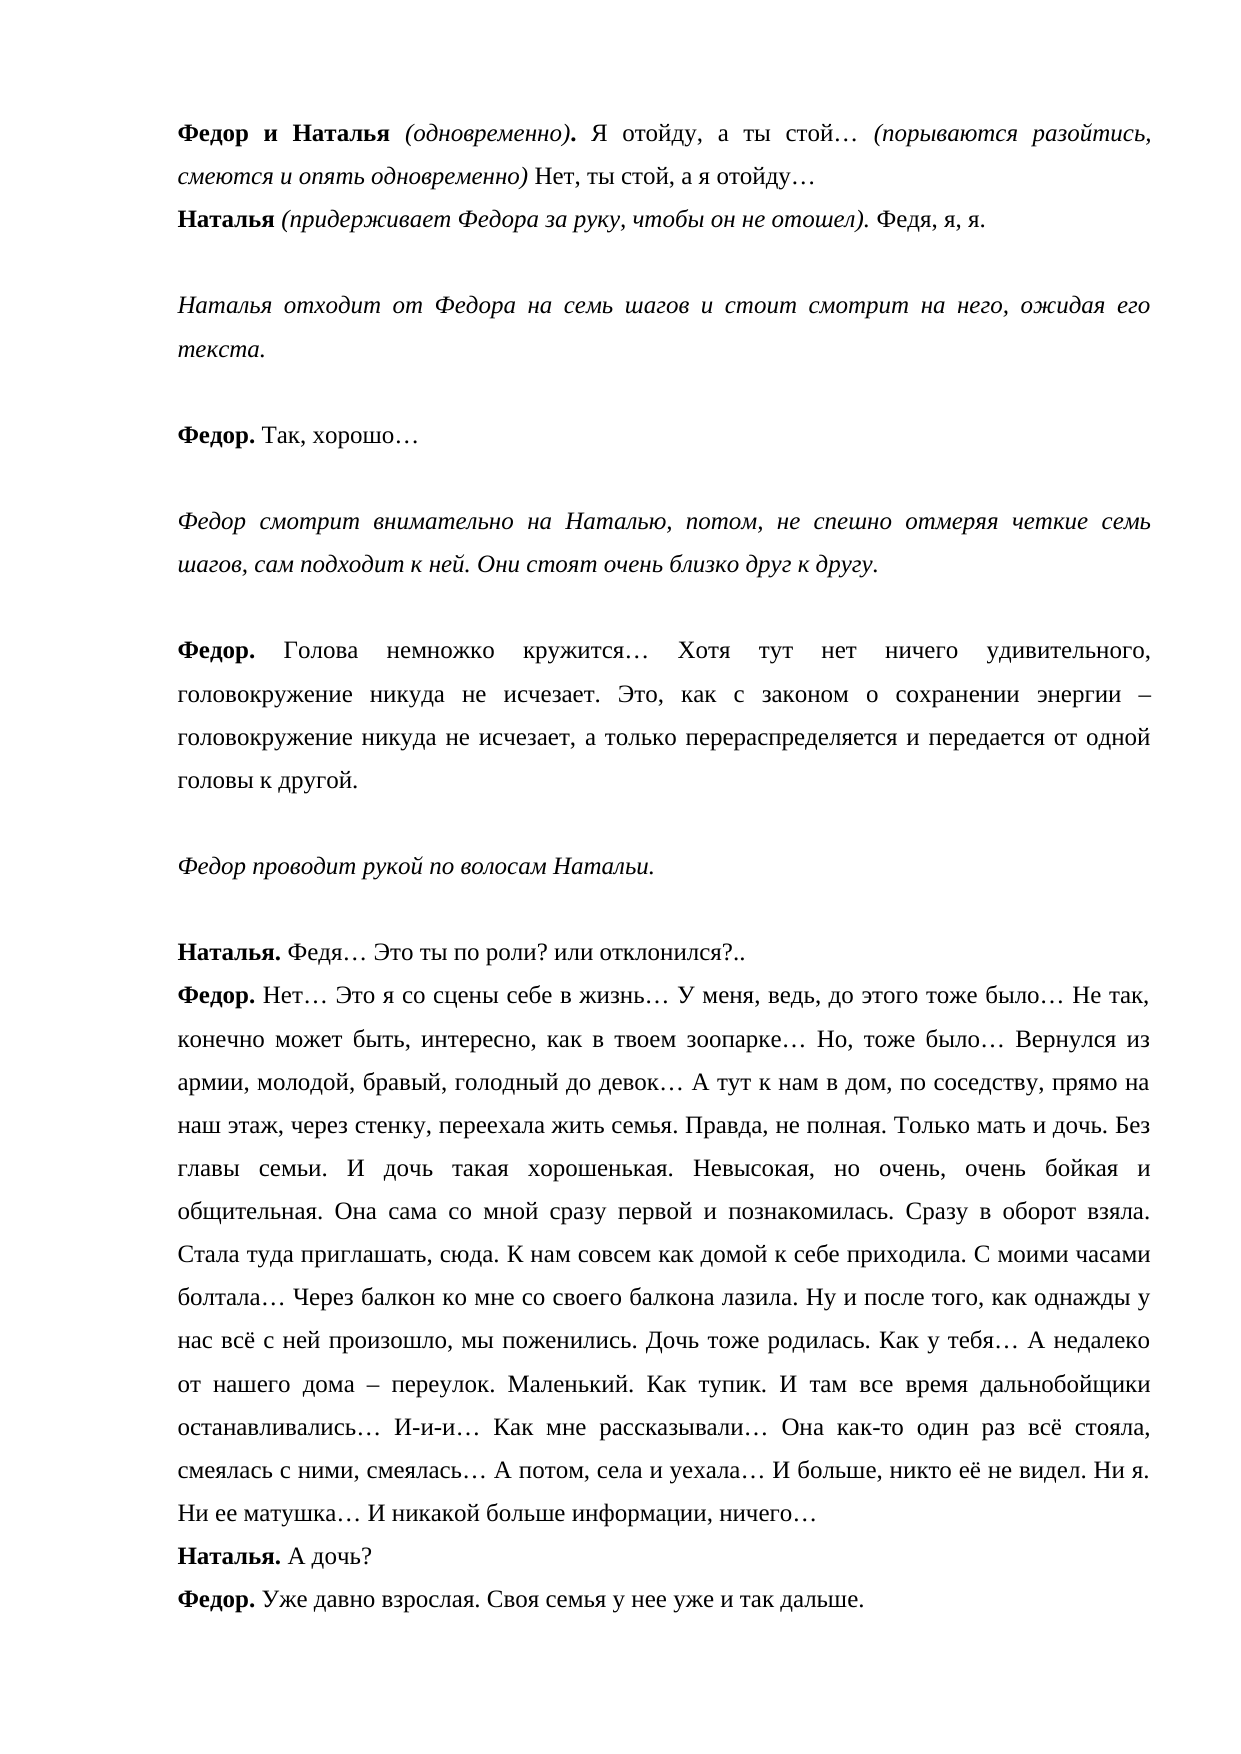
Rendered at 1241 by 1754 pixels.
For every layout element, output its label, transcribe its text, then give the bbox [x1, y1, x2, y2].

text Федор проводит рукой по волосам Натальи. [177, 851, 1152, 880]
text Наталья (придерживает Федора за руку, чтобы он не отошел). Федя, я, я. [177, 204, 1152, 233]
text Федор. Голова немножко кружится… Хотя тут нет ничего удивительного, головокружение никуда не исчезает. Это, как с законом о сохранении энергии – головокружение никуда не исчезает, а только перераспределяется и передается от одной головы к другой. [177, 636, 1152, 794]
text Федор. Уже давно взрослая. Своя семья у нее уже и так дальше. [177, 1584, 1152, 1613]
text Федор смотрит внимательно на Наталью, потом, не спешно отмеряя четкие семь шагов, сам подходит к ней. Они стоят очень близко друг к другу. [177, 506, 1152, 578]
text Наталья отходит от Федора на семь шагов и стоит смотрит на него, ожидая его текста. [177, 291, 1152, 362]
text Наталья. А дочь? [177, 1541, 1152, 1570]
text Федор. Так, хорошо… [177, 420, 1152, 449]
text Федор. Нет… Это я со сцены себе в жизнь… У меня, ведь, до этого тоже было… Не так, конечно может быть, интересно, как в твоем зоопарке… Но, тоже было… Вернулся из армии, молодой, бравый, голодный до девок… А тут к нам в дом, по соседству, прямо на наш этаж, через стенку, переехала жить семья. Правда, не полная. Только мать и дочь. Без главы семьи. И дочь такая хорошенькая. Невысокая, но очень, очень бойкая и общительная. Она сама со мной сразу первой и познакомилась. Сразу в оборот взяла. Стала туда приглашать, сюда. К нам совсем как домой к себе приходила. С моими часами болтала… Через балкон ко мне со своего балкона лазила. Ну и после того, как однажды у нас всё с ней произошло, мы поженились. Дочь тоже родилась. Как у тебя… А недалеко от нашего дома – переулок. Маленький. Как тупик. И там все время дальнобойщики останавливались… И-и-и… Как мне рассказывали… Она как-то один раз всё стояла, смеялась с ними, смеялась… А потом, села и уехала… И больше, никто её не видел. Ни я. Ни ее матушка… И никакой больше информации, ничего… [177, 981, 1152, 1527]
text Федор и Наталья (одновременно). Я отойду, а ты стой… (порываются разойтись, смеются и опять одновременно) Нет, ты стой, а я отойду… [177, 118, 1152, 190]
text Наталья. Федя… Это ты по роли? или отклонился?.. [177, 937, 1152, 966]
